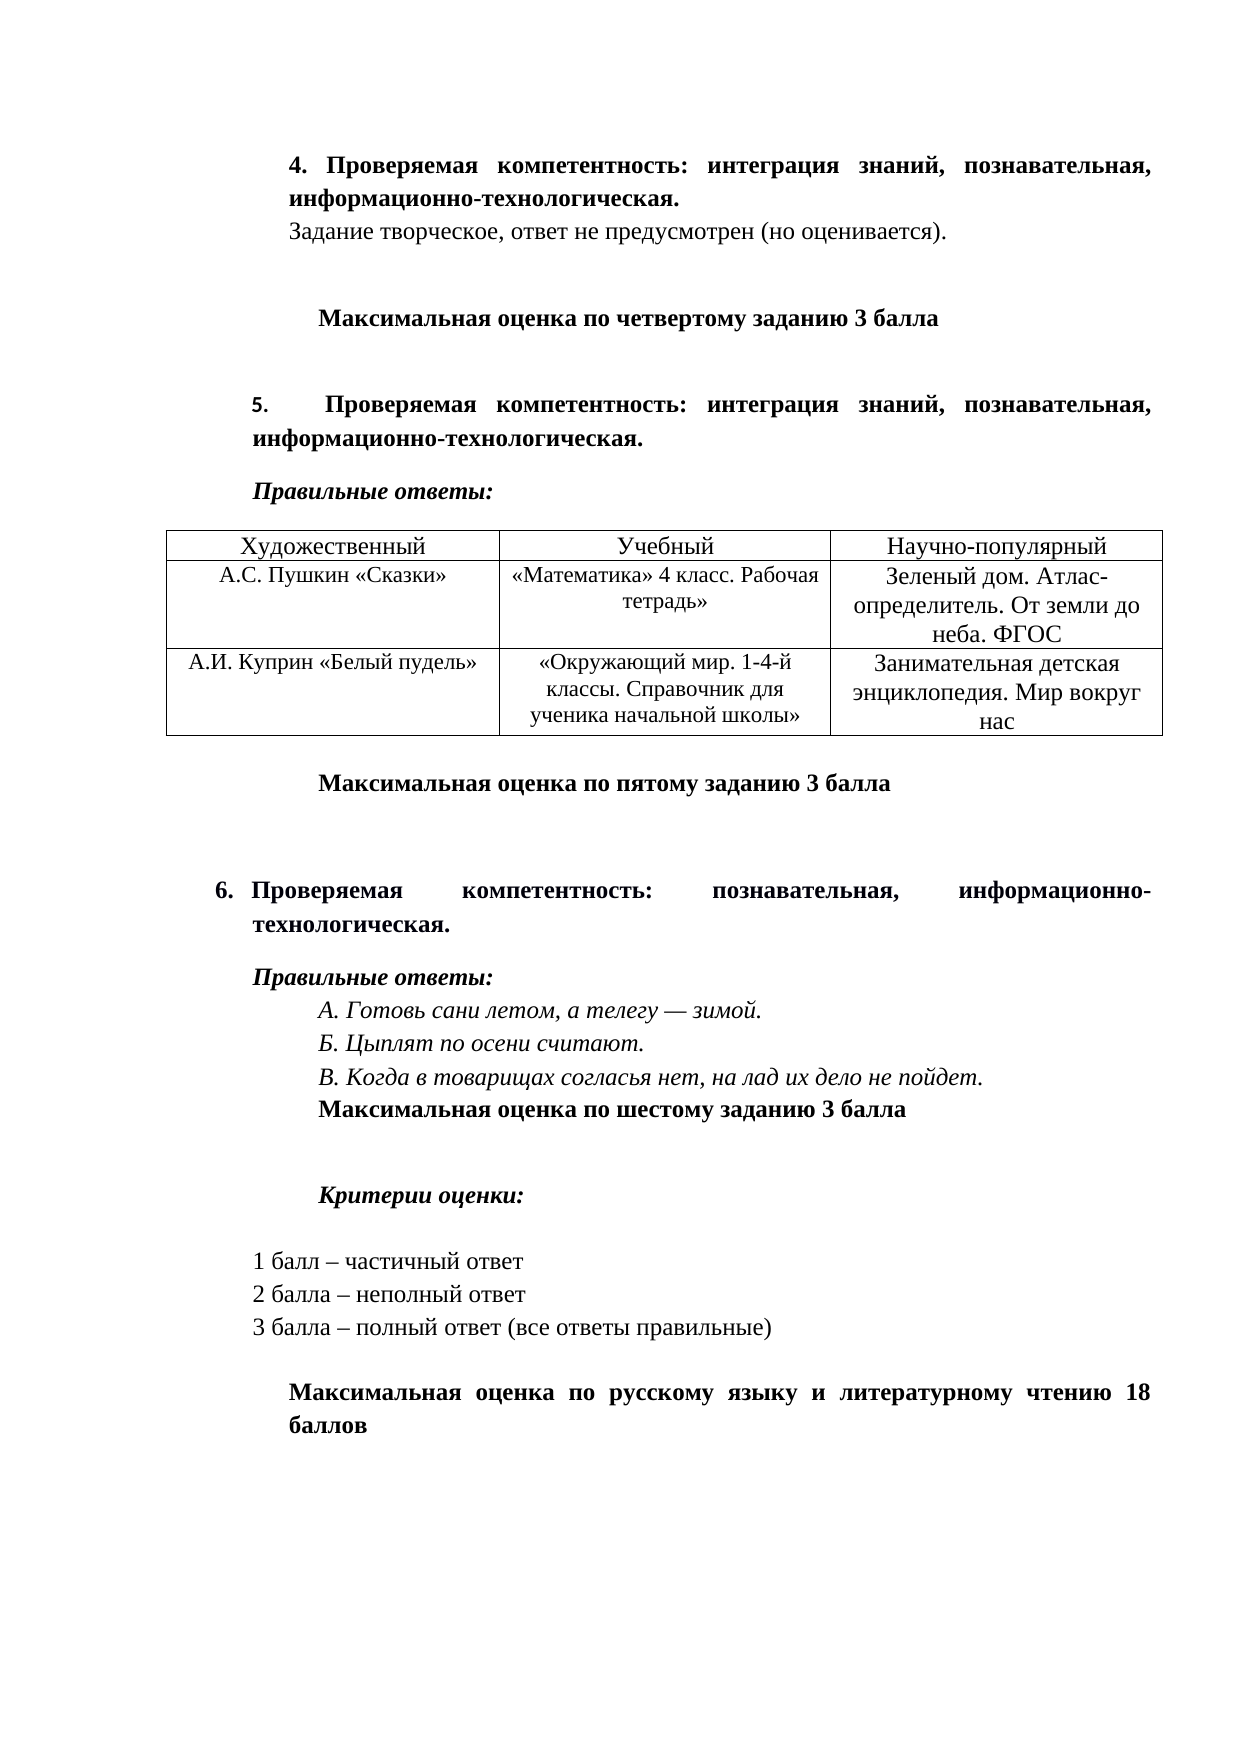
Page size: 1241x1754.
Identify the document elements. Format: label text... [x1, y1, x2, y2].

list Критерии оценки: [318, 1181, 1152, 1209]
table_cell А.И. Куприн «Белый пудель» [167, 649, 499, 735]
list Правильные ответы: [252, 476, 1152, 505]
list В. Когда в товарищах согласья нет, на лад их дело не пойдет. [318, 1062, 1152, 1090]
list А. Готовь сани летом, а телегу — зимой. [318, 996, 1152, 1024]
table_cell «Окружающий мир. 1-4-й классы. Справочник для ученика начальной школы» [500, 649, 830, 735]
list Максимальная оценка по четвертому заданию 3 балла [318, 303, 1152, 332]
list Максимальная оценка по пятому заданию 3 балла [318, 768, 1152, 797]
list 2 балла – неполный ответ [252, 1279, 1152, 1308]
table_cell А.С. Пушкин «Сказки» [167, 561, 499, 647]
table_header Учебный [500, 531, 830, 560]
list Максимальная оценка по шестому заданию 3 балла [318, 1094, 1152, 1123]
list Проверяемая компетентность: познавательная, информационно-технологическая. [215, 876, 1152, 937]
table_header Научно-популярный [831, 531, 1162, 560]
list 3 балла – полный ответ (все ответы правильные) [252, 1312, 1152, 1341]
list 4. Проверяемая компетентность: интеграция знаний, познавательная, информационно-технологическая. [288, 150, 1152, 212]
list 1 балл – частичный ответ [252, 1246, 1152, 1274]
list Задание творческое, ответ не предусмотрен (но оценивается). [288, 216, 1152, 245]
table_header Художественный [167, 531, 499, 560]
table_cell «Математика» 4 класс. Рабочая тетрадь» [500, 561, 830, 647]
list Б. Цыплят по осени считают. [318, 1028, 1152, 1057]
table_cell Занимательная детская энциклопедия. Мир вокруг нас [831, 649, 1162, 735]
table_cell Зеленый дом. Атлас-определитель. От земли до неба. ФГОС [831, 561, 1162, 647]
list Проверяемая компетентность: интеграция знаний, познавательная, информационно-технологическая. [251, 389, 1152, 451]
list Максимальная оценка по русскому языку и литературному чтению 18 баллов [288, 1377, 1152, 1439]
list Правильные ответы: [252, 962, 1152, 991]
